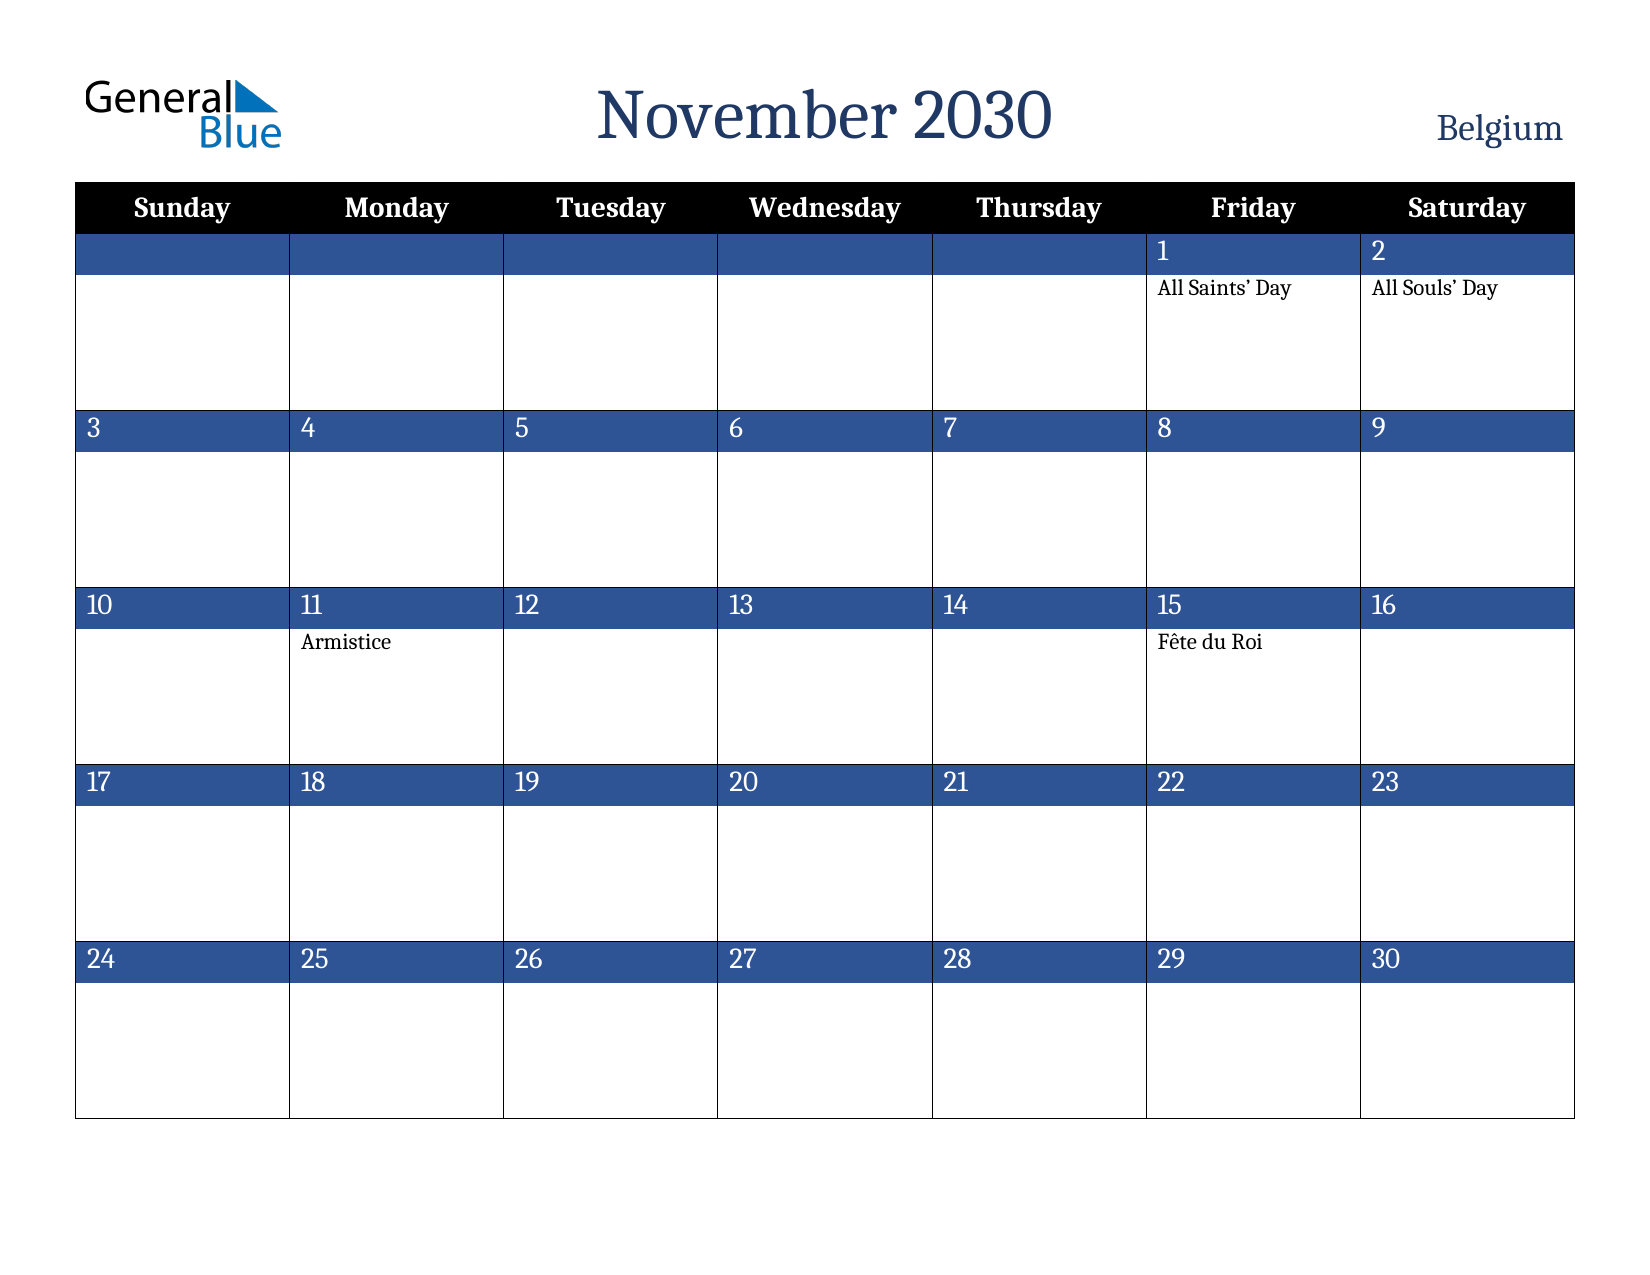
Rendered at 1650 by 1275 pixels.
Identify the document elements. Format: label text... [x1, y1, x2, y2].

table_cell Fête du Roi [1147, 629, 1360, 764]
table_cell [718, 234, 932, 275]
table_header [76, 75, 503, 182]
picture [86, 80, 281, 148]
table_cell Armistice [290, 629, 503, 764]
table_cell [1147, 452, 1360, 587]
table_cell [504, 629, 717, 764]
table_cell [718, 629, 932, 764]
table_cell 1 [1147, 234, 1360, 275]
table_cell 17 [76, 765, 289, 806]
table_cell [76, 806, 289, 941]
table_cell [1147, 983, 1360, 1118]
table_cell 27 [718, 942, 932, 983]
table_cell [504, 452, 717, 587]
table_cell 4 [290, 411, 503, 452]
table_cell [718, 806, 932, 941]
table_cell [718, 275, 932, 410]
table_cell 11 [290, 588, 503, 629]
table_cell [504, 983, 717, 1118]
table_cell [1361, 452, 1574, 587]
table_cell [933, 629, 1146, 764]
table_cell [290, 452, 503, 587]
table_cell 25 [290, 942, 503, 983]
table_cell Wednesday [718, 183, 932, 233]
table_cell [1361, 806, 1574, 941]
table_cell 22 [1147, 765, 1360, 806]
table_cell Thursday [933, 183, 1146, 233]
table_cell 10 [76, 588, 289, 629]
table_cell 20 [718, 765, 932, 806]
table_cell [1361, 983, 1574, 1118]
table_cell [76, 629, 289, 764]
table_cell 26 [504, 942, 717, 983]
table_cell Monday [290, 183, 503, 233]
table_cell All Saints’ Day [1147, 275, 1360, 410]
table_cell 6 [718, 411, 932, 452]
table_cell 2 [1361, 234, 1574, 275]
table_cell Saturday [1361, 183, 1574, 233]
table_cell 19 [504, 765, 717, 806]
table_cell [290, 806, 503, 941]
table_cell [76, 983, 289, 1118]
table_cell 29 [1147, 942, 1360, 983]
table_cell 15 [1147, 588, 1360, 629]
table_cell [76, 452, 289, 587]
table_cell 16 [1361, 588, 1574, 629]
table_cell 18 [290, 765, 503, 806]
table_cell [933, 234, 1146, 275]
table_cell 5 [504, 411, 717, 452]
table_cell 12 [504, 588, 717, 629]
table_cell Friday [1147, 183, 1360, 233]
table_cell [1361, 629, 1574, 764]
table_cell 8 [1147, 411, 1360, 452]
table_cell [504, 234, 717, 275]
table_cell 23 [1361, 765, 1574, 806]
table_cell [1147, 806, 1360, 941]
table_cell [718, 452, 932, 587]
table_cell [290, 275, 503, 410]
table_cell 28 [933, 942, 1146, 983]
table_cell [290, 234, 503, 275]
table_cell 14 [933, 588, 1146, 629]
table_cell [933, 806, 1146, 941]
table_cell All Souls’ Day [1361, 275, 1574, 410]
table_header November 2030 [504, 75, 1146, 182]
table_cell [76, 275, 289, 410]
table_cell 7 [933, 411, 1146, 452]
table_cell 24 [76, 942, 289, 983]
table_cell 9 [1361, 411, 1574, 452]
table_cell 3 [76, 411, 289, 452]
table_cell [933, 983, 1146, 1118]
table_cell Sunday [76, 183, 289, 233]
table_cell [504, 275, 717, 410]
table_cell [933, 275, 1146, 410]
table_cell [933, 452, 1146, 587]
table_cell [718, 983, 932, 1118]
table_cell 30 [1361, 942, 1574, 983]
table_cell 13 [718, 588, 932, 629]
table_cell Tuesday [504, 183, 717, 233]
table_cell [76, 234, 289, 275]
table_cell [504, 806, 717, 941]
table_header Belgium [1146, 75, 1574, 182]
table_cell 21 [933, 765, 1146, 806]
table_cell [290, 983, 503, 1118]
